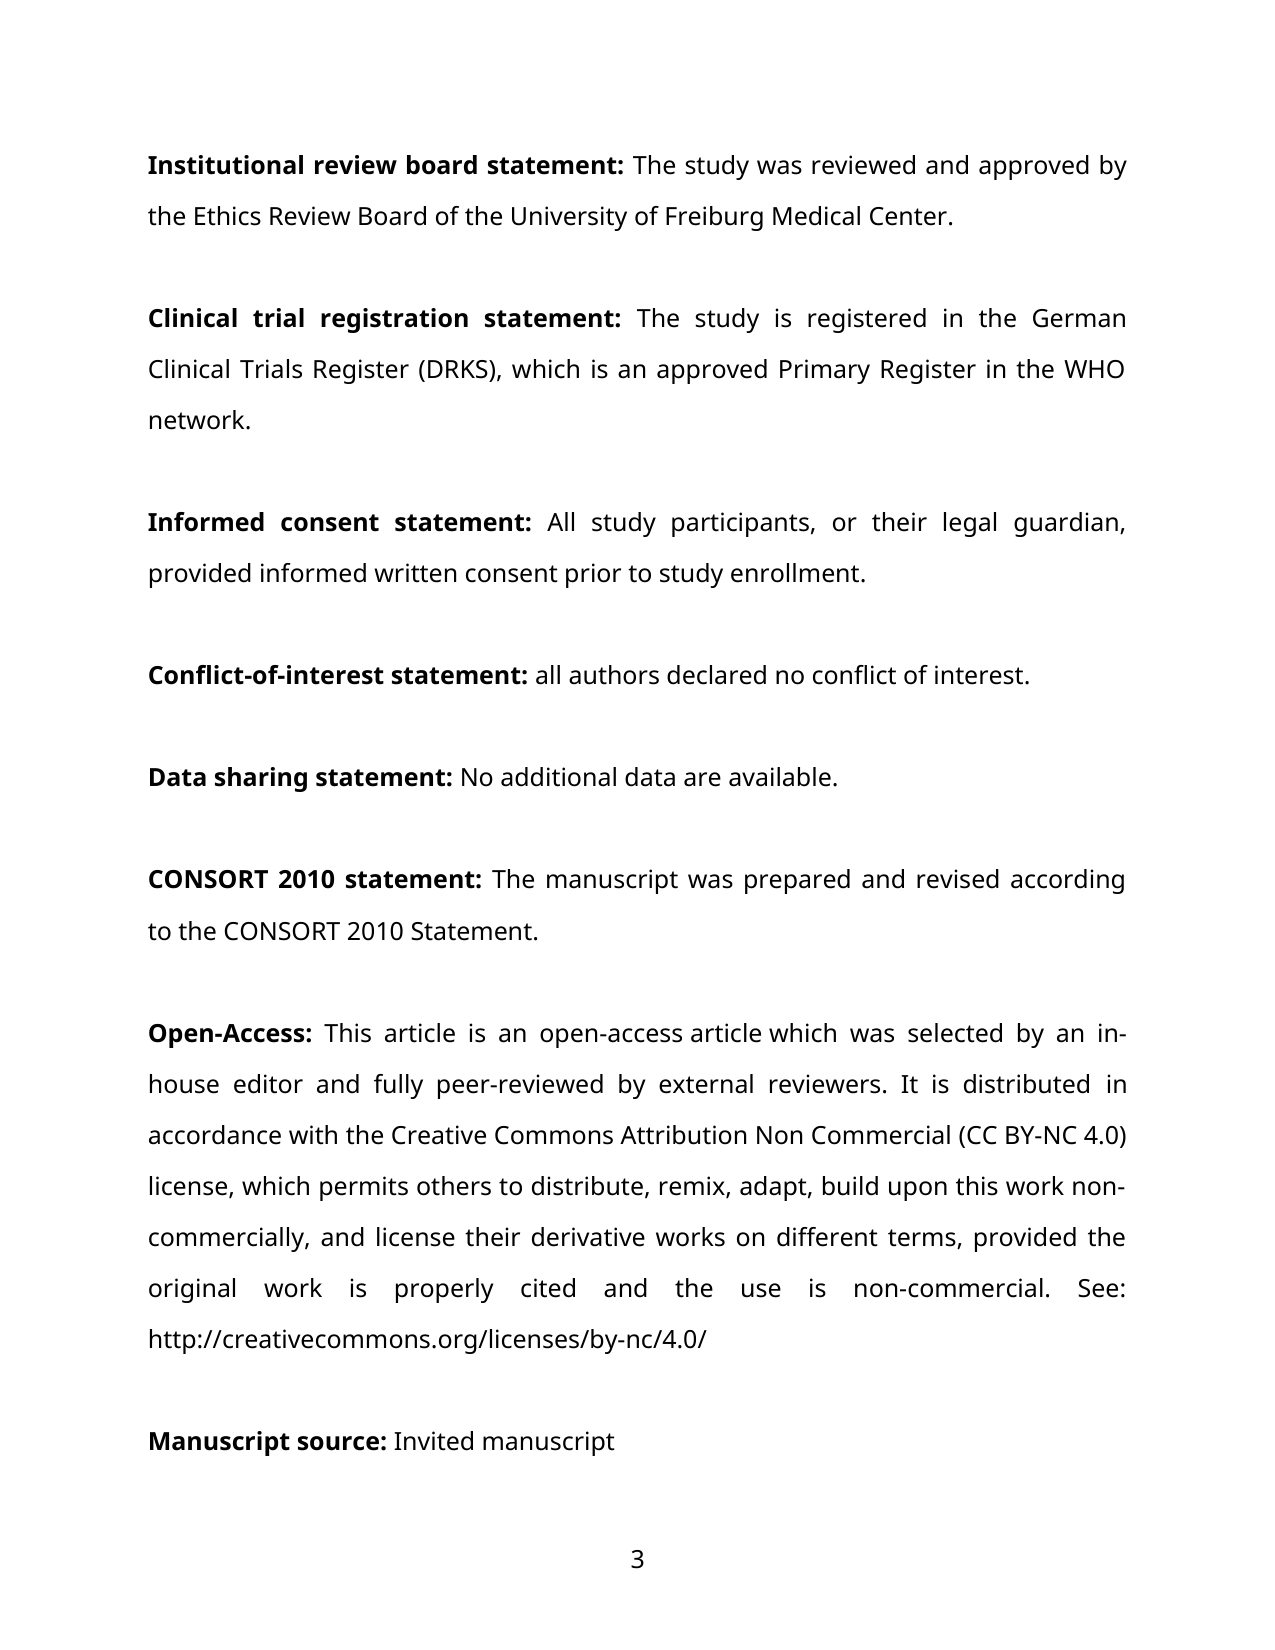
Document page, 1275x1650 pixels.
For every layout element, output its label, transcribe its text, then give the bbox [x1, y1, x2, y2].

text Conflict-of-interest statement: all authors declared no conflict of interest. [148, 658, 1127, 692]
text Open-Access: This article is an open-access article which was selected by an in-house editor and fully peer-reviewed by external reviewers. It is distributed in accordance with the Creative Commons Attribution Non Commercial (CC BY-NC 4.0) license, which permits others to distribute, remix, adapt, build upon this work non-commercially, and license their derivative works on different terms, provided the original work is properly cited and the use is non-commercial. See: http://creativecommons.org/licenses/by-nc/4.0/ [148, 1015, 1127, 1356]
text CONSORT 2010 statement: The manuscript was prepared and revised according to the CONSORT 2010 Statement. [148, 862, 1127, 947]
text Clinical trial registration statement: The study is registered in the German Clinical Trials Register (DRKS), which is an approved Primary Register in the WHO network. [148, 301, 1127, 437]
text Manuscript source: Invited manuscript [148, 1424, 1127, 1458]
text Informed consent statement: All study participants, or their legal guardian, provided informed written consent prior to study enrollment. [148, 505, 1127, 590]
text Institutional review board statement: The study was reviewed and approved by the Ethics Review Board of the University of Freiburg Medical Center. [148, 148, 1127, 233]
text Data sharing statement: No additional data are available. [148, 760, 1127, 794]
